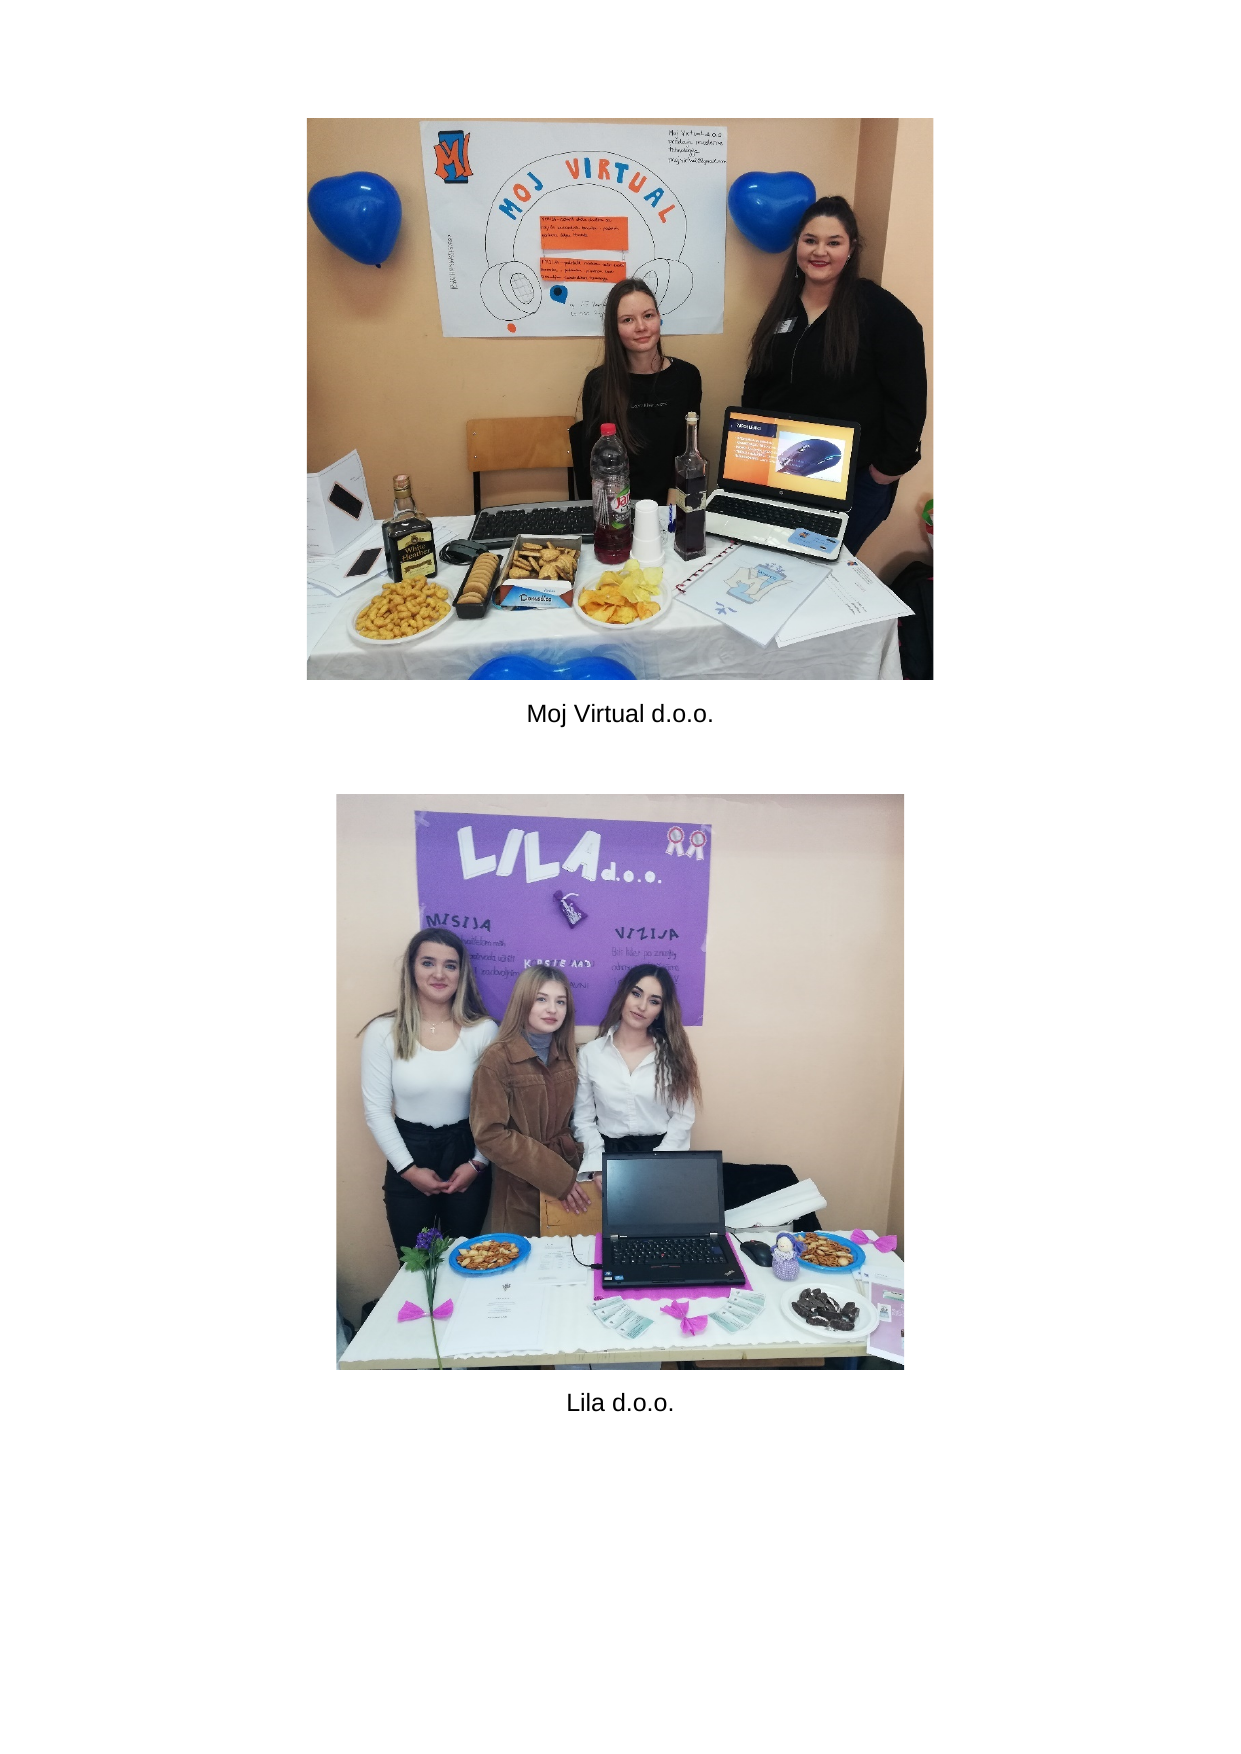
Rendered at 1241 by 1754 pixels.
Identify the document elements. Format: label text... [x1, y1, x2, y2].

text Moj Virtual d.o.o. [148, 699, 1093, 727]
text Lila d.o.o. [148, 1388, 1093, 1417]
picture [336, 794, 905, 1370]
picture [306, 118, 934, 680]
